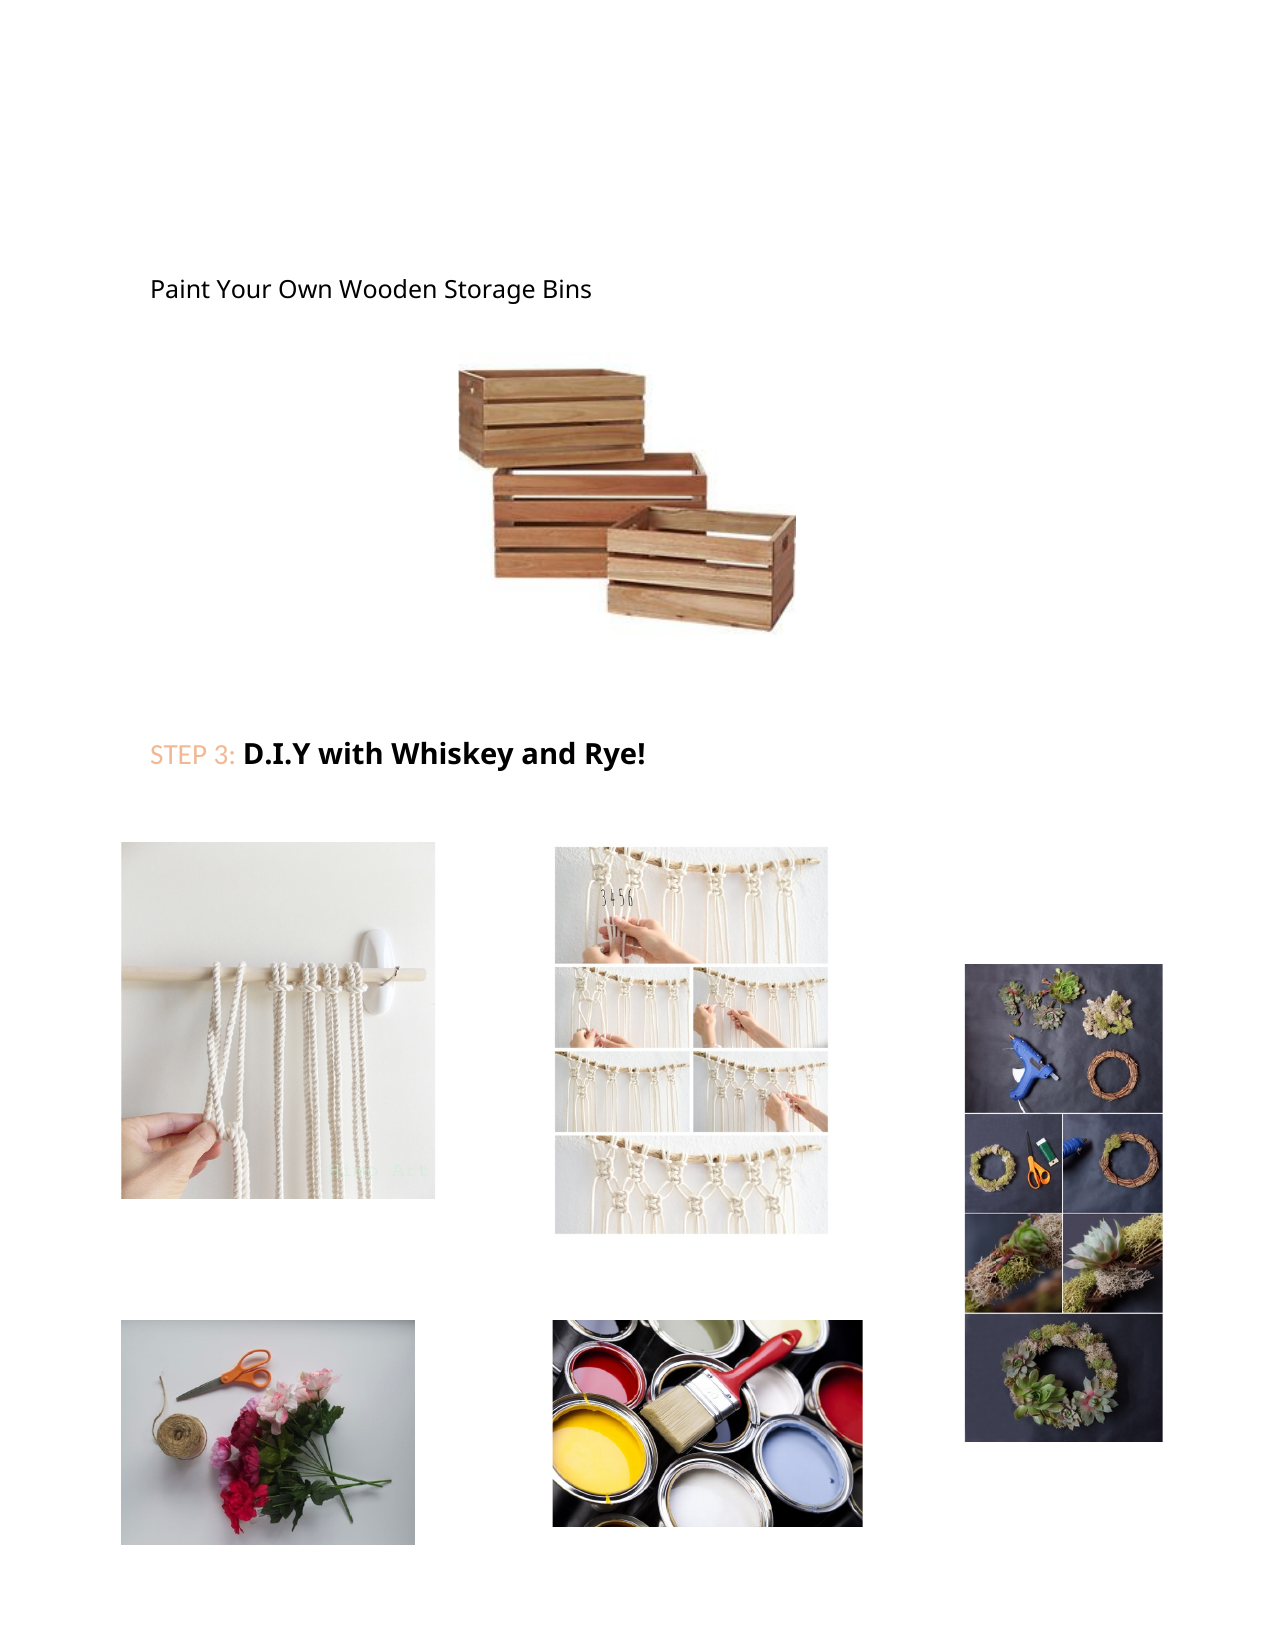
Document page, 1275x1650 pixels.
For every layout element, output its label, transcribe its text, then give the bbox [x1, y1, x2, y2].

picture [458, 332, 796, 670]
picture [552, 1320, 863, 1527]
picture [964, 964, 1163, 1442]
text Paint Your Own Wooden Storage Bins [150, 272, 1125, 306]
text STEP 3: D.I.Y with Whiskey and Rye! [150, 733, 1125, 773]
picture [551, 843, 831, 1237]
picture [121, 842, 436, 1199]
picture [121, 1320, 415, 1545]
